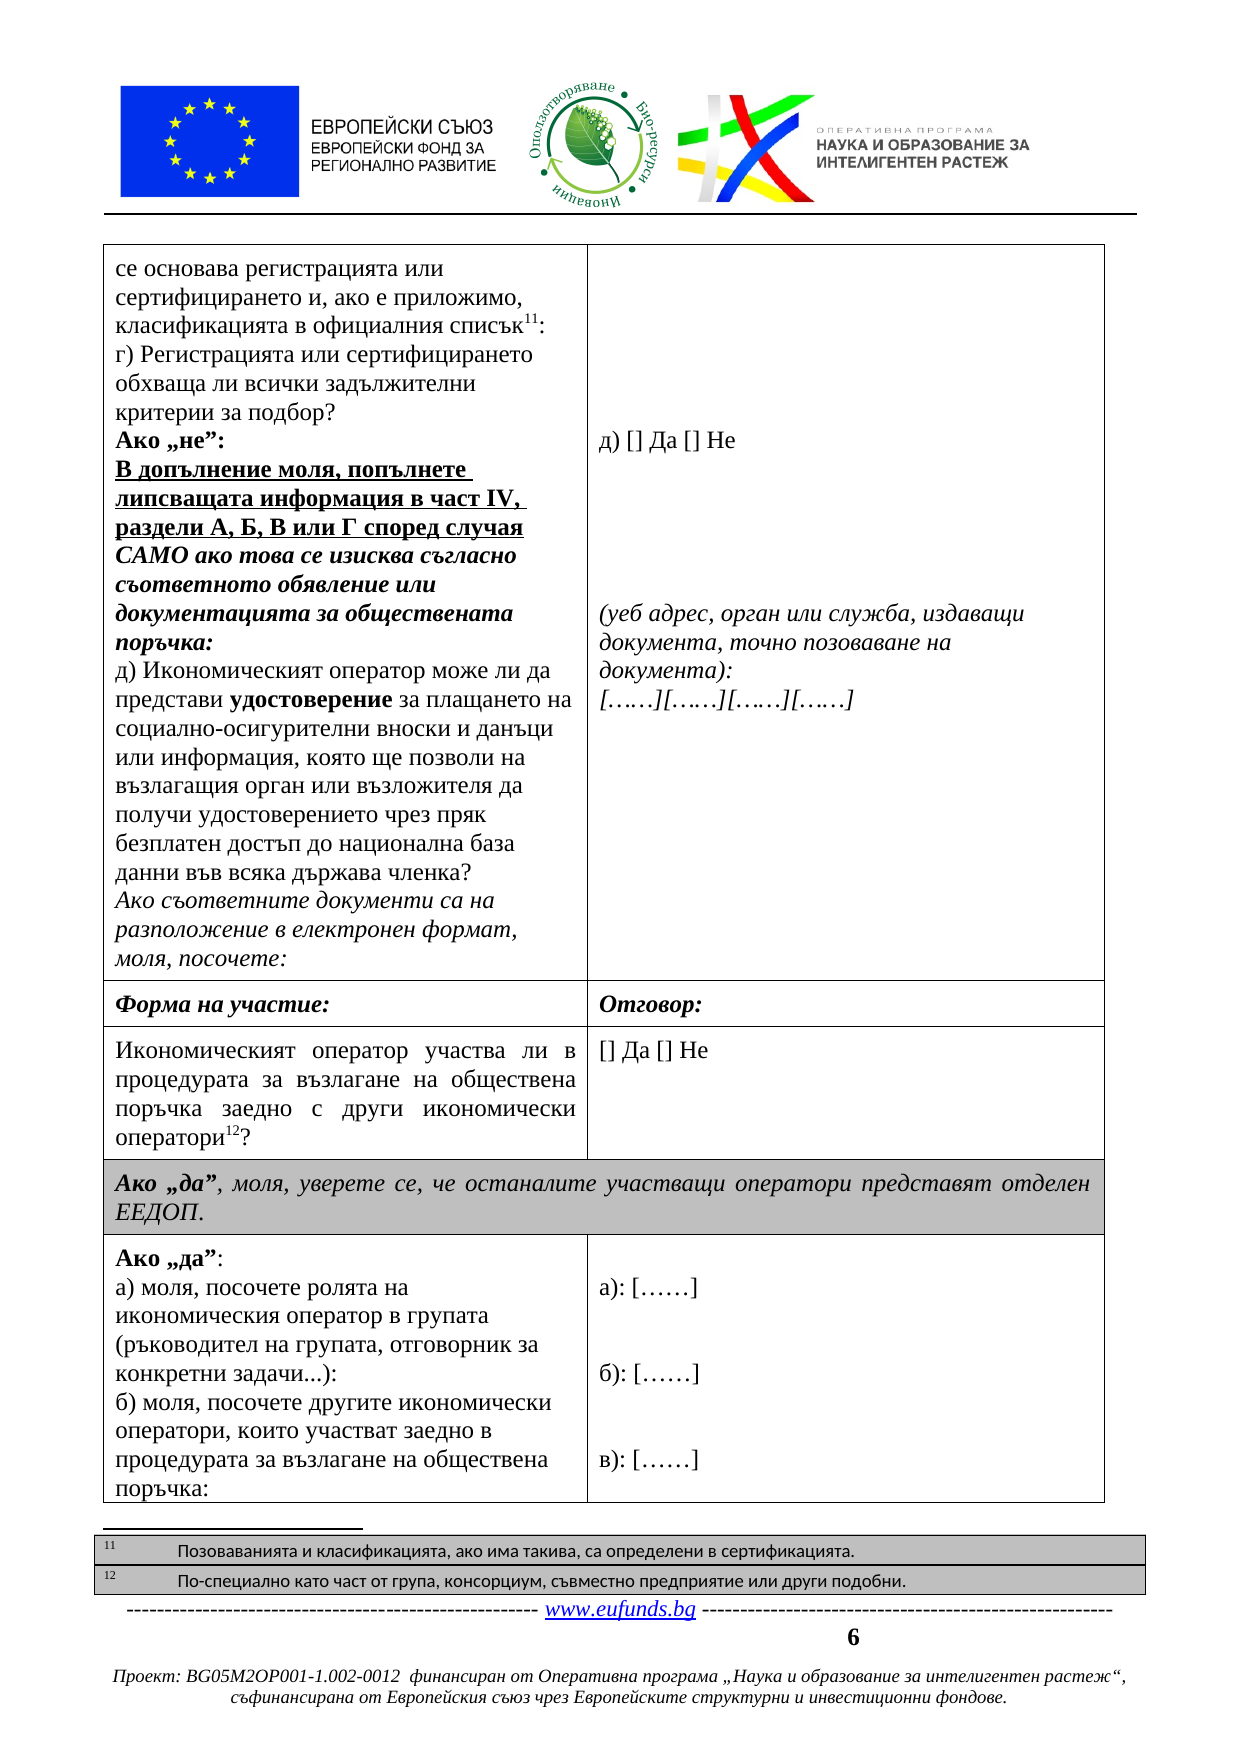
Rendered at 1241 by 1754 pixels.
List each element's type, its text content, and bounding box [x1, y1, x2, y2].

table_cell Отговор: [588, 981, 1104, 1026]
picture [663, 75, 1049, 212]
table_cell [] Да [] Не [588, 1027, 1104, 1159]
table_cell Икономическият оператор участва ли в процедурата за възлагане на обществена поръчка заедно с други икономически оператори? [104, 1027, 587, 1159]
table_cell а): [……] б): [……] в): [……] [588, 1235, 1104, 1502]
table_cell Форма на участие: [104, 981, 587, 1026]
picture [103, 73, 662, 212]
table_cell Ако „да”, моля, уверете се, че останалите участващи оператори представят отделен ЕЕДОП. [104, 1160, 1104, 1234]
